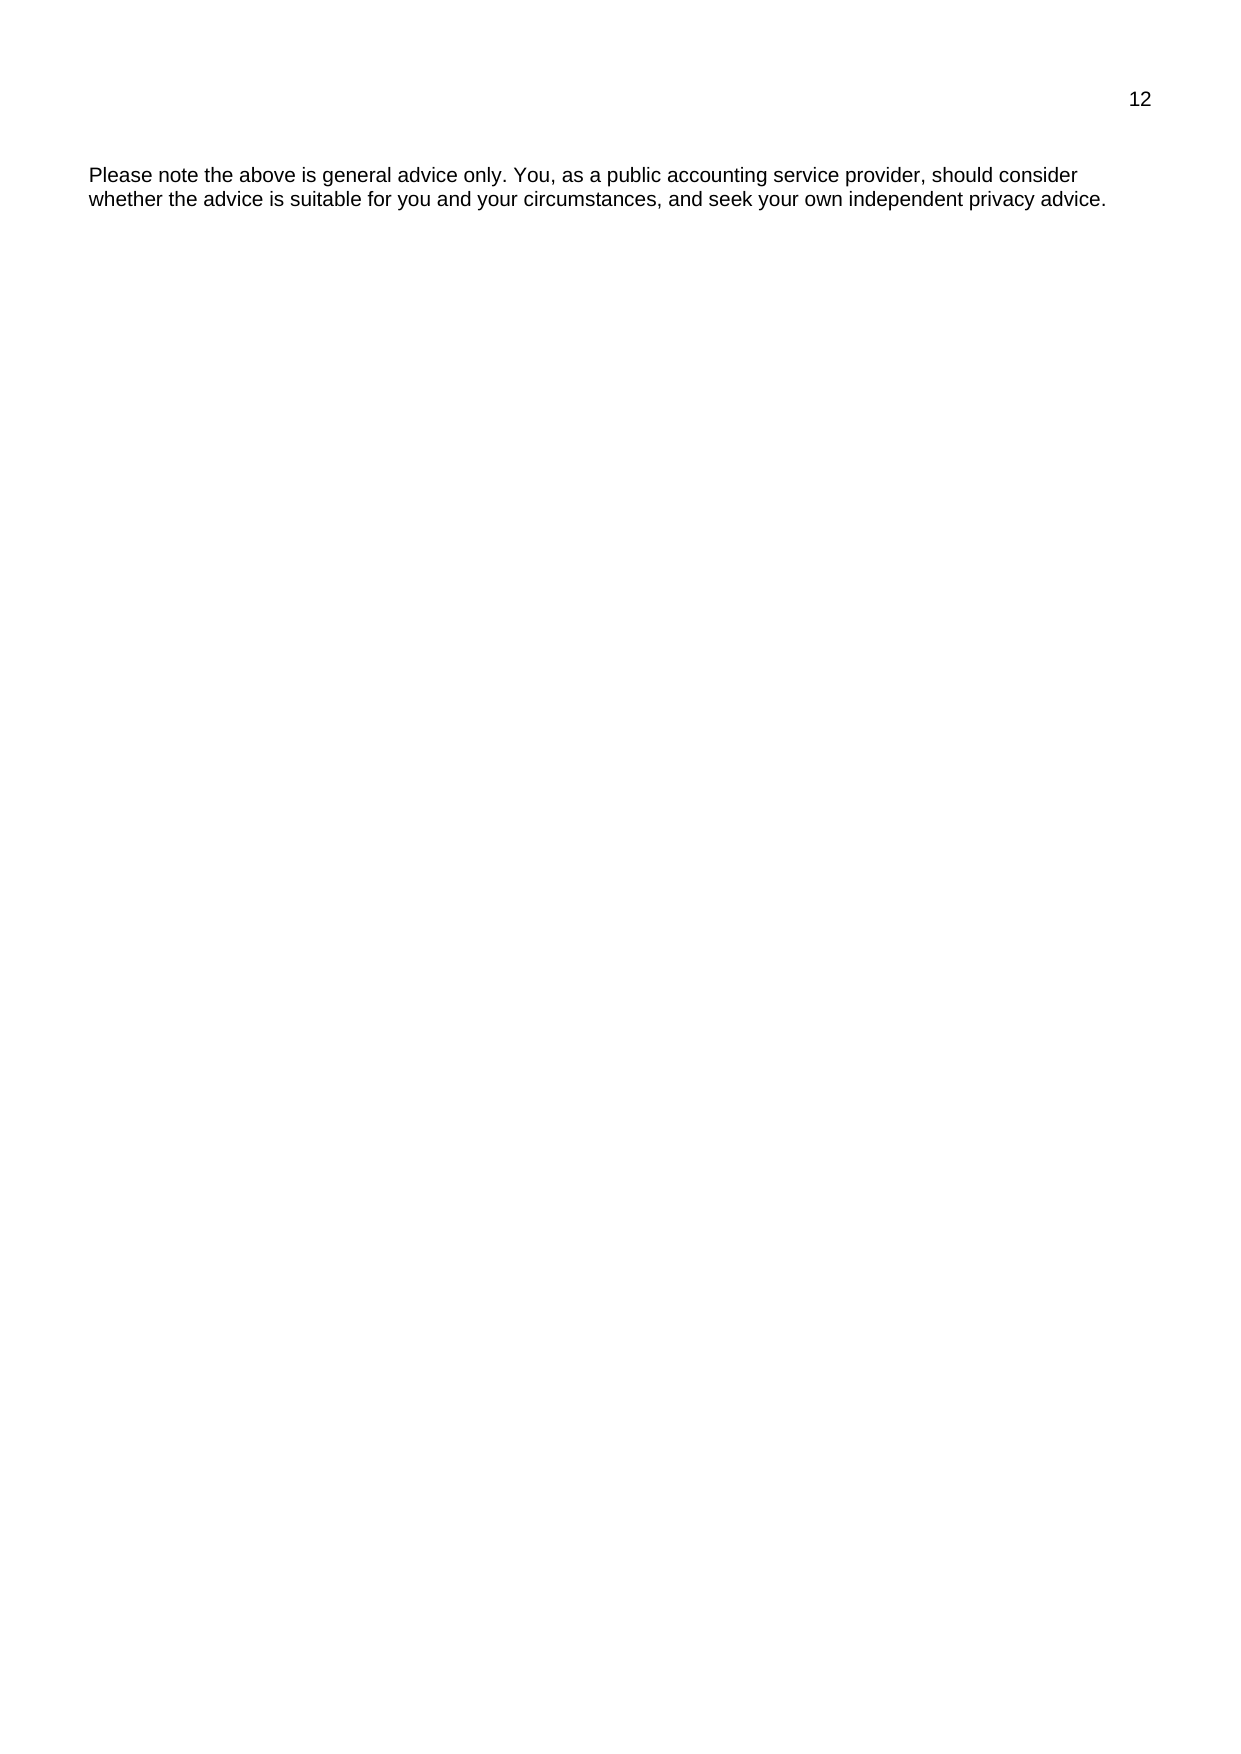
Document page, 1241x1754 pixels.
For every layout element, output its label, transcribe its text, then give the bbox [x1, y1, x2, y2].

text Please note the above is general advice only. You, as a public accounting service provider, should consider whether the advice is suitable for you and your circumstances, and seek your own independent privacy advice. [89, 162, 1152, 210]
